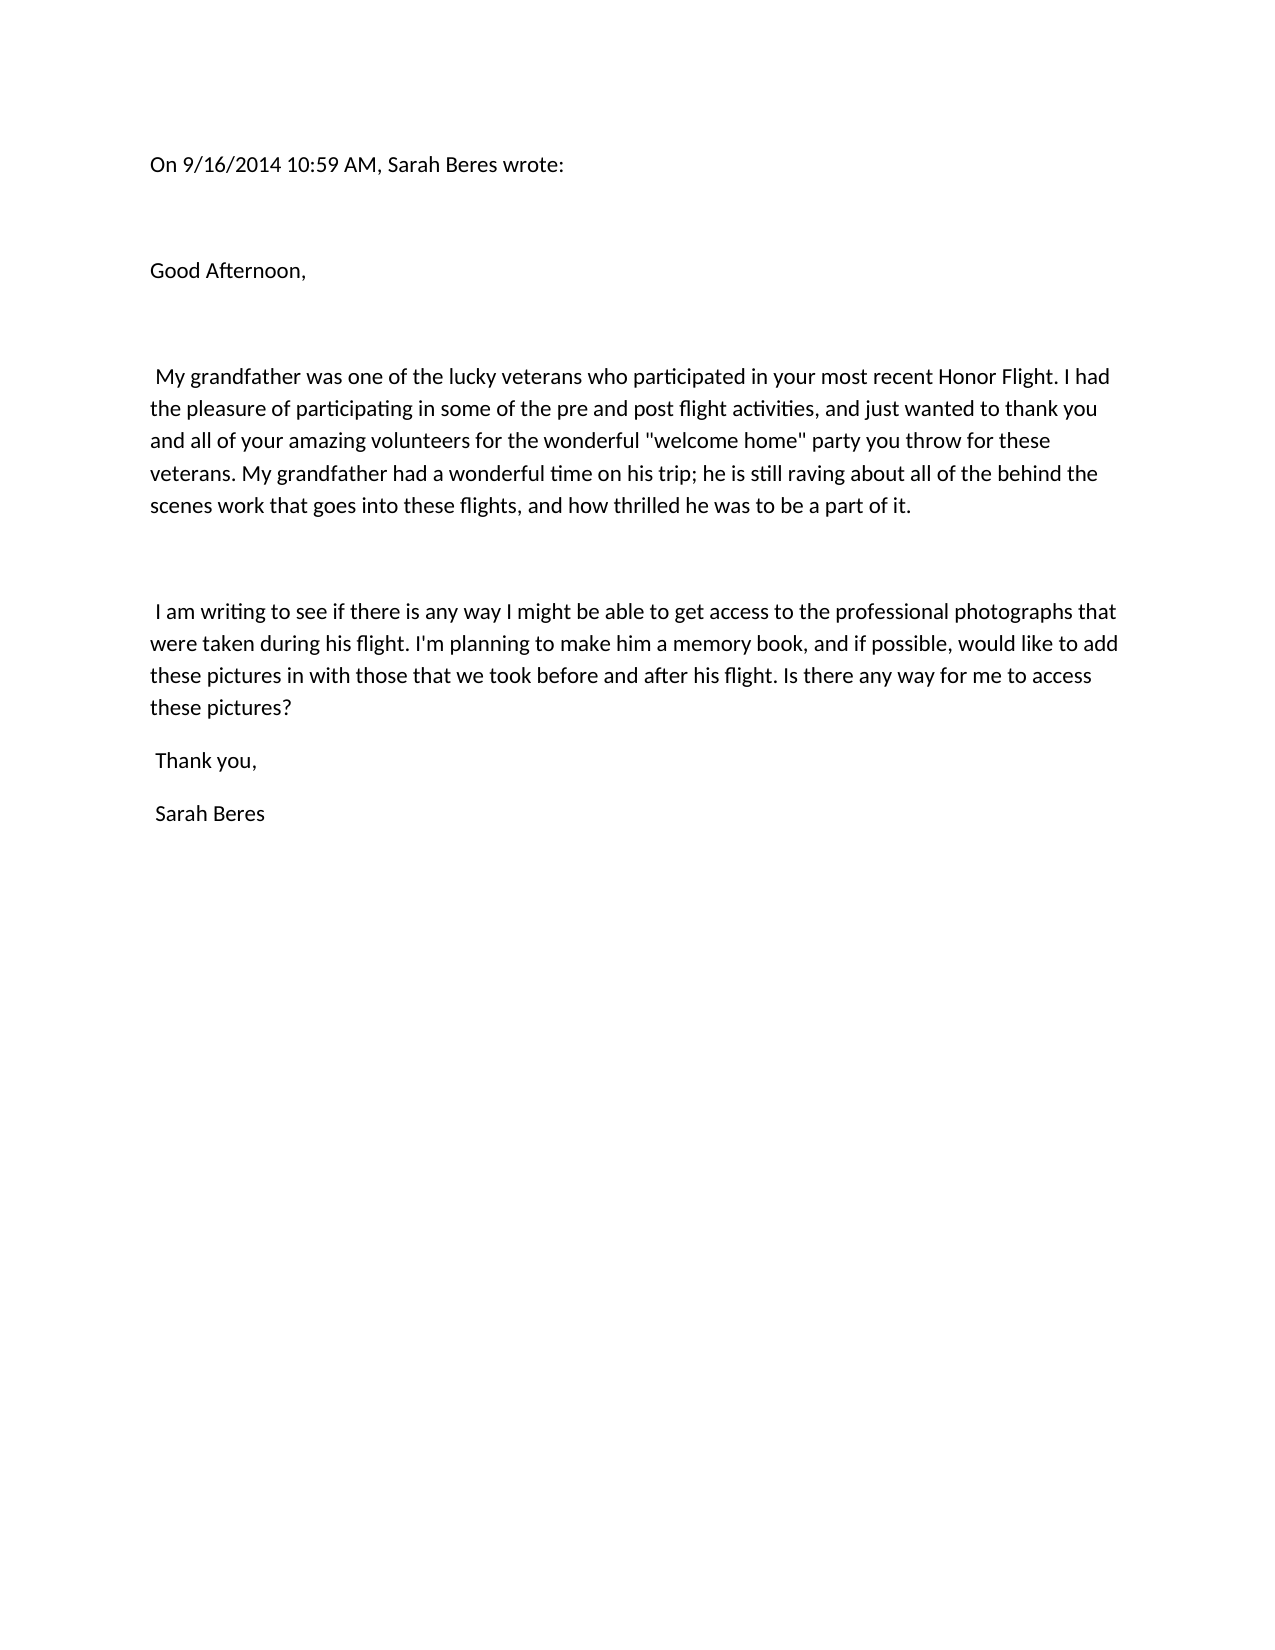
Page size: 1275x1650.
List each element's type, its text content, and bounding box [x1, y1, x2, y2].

text Thank you, [150, 746, 1125, 774]
text Sarah Beres [150, 799, 1125, 827]
text My grandfather was one of the lucky veterans who participated in your most recent Honor Flight. I had the pleasure of participating in some of the pre and post flight activities, and just wanted to thank you and all of your amazing volunteers for the wonderful "welcome home" party you throw for these veterans. My grandfather had a wonderful time on his trip; he is still raving about all of the behind the scenes work that goes into these flights, and how thrilled he was to be a part of it. [150, 362, 1125, 519]
text Good Afternoon, [150, 256, 1125, 284]
text I am writing to see if there is any way I might be able to get access to the professional photographs that were taken during his flight. I'm planning to make him a memory book, and if possible, would like to add these pictures in with those that we took before and after his flight. Is there any way for me to access these pictures? [150, 597, 1125, 721]
text On 9/16/2014 10:59 AM, Sarah Beres wrote: [150, 150, 1125, 178]
